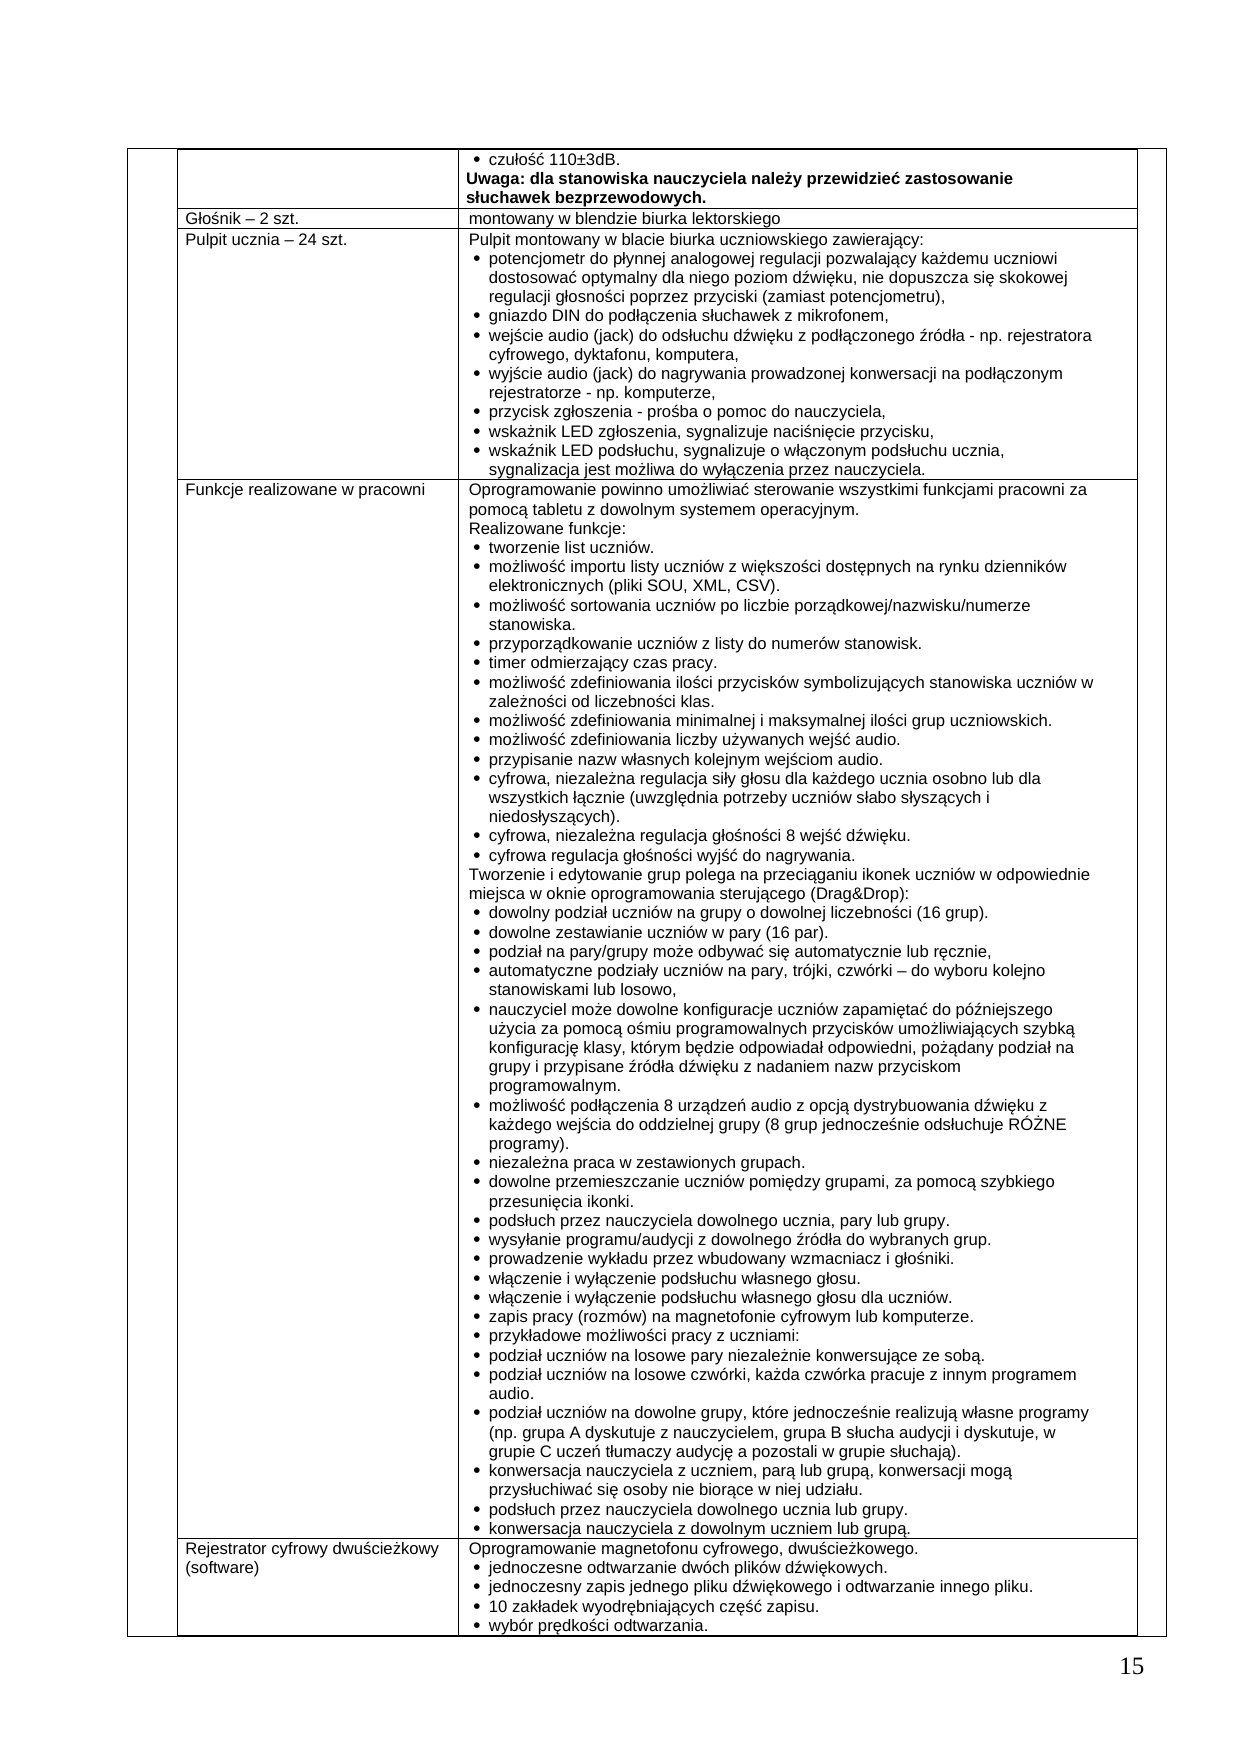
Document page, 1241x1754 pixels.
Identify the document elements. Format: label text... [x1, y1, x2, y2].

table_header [459, 229, 1137, 479]
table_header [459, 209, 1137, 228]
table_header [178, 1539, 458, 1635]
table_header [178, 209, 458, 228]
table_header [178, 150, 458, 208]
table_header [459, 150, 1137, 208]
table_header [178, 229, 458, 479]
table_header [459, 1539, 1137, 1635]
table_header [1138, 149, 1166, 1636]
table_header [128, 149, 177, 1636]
